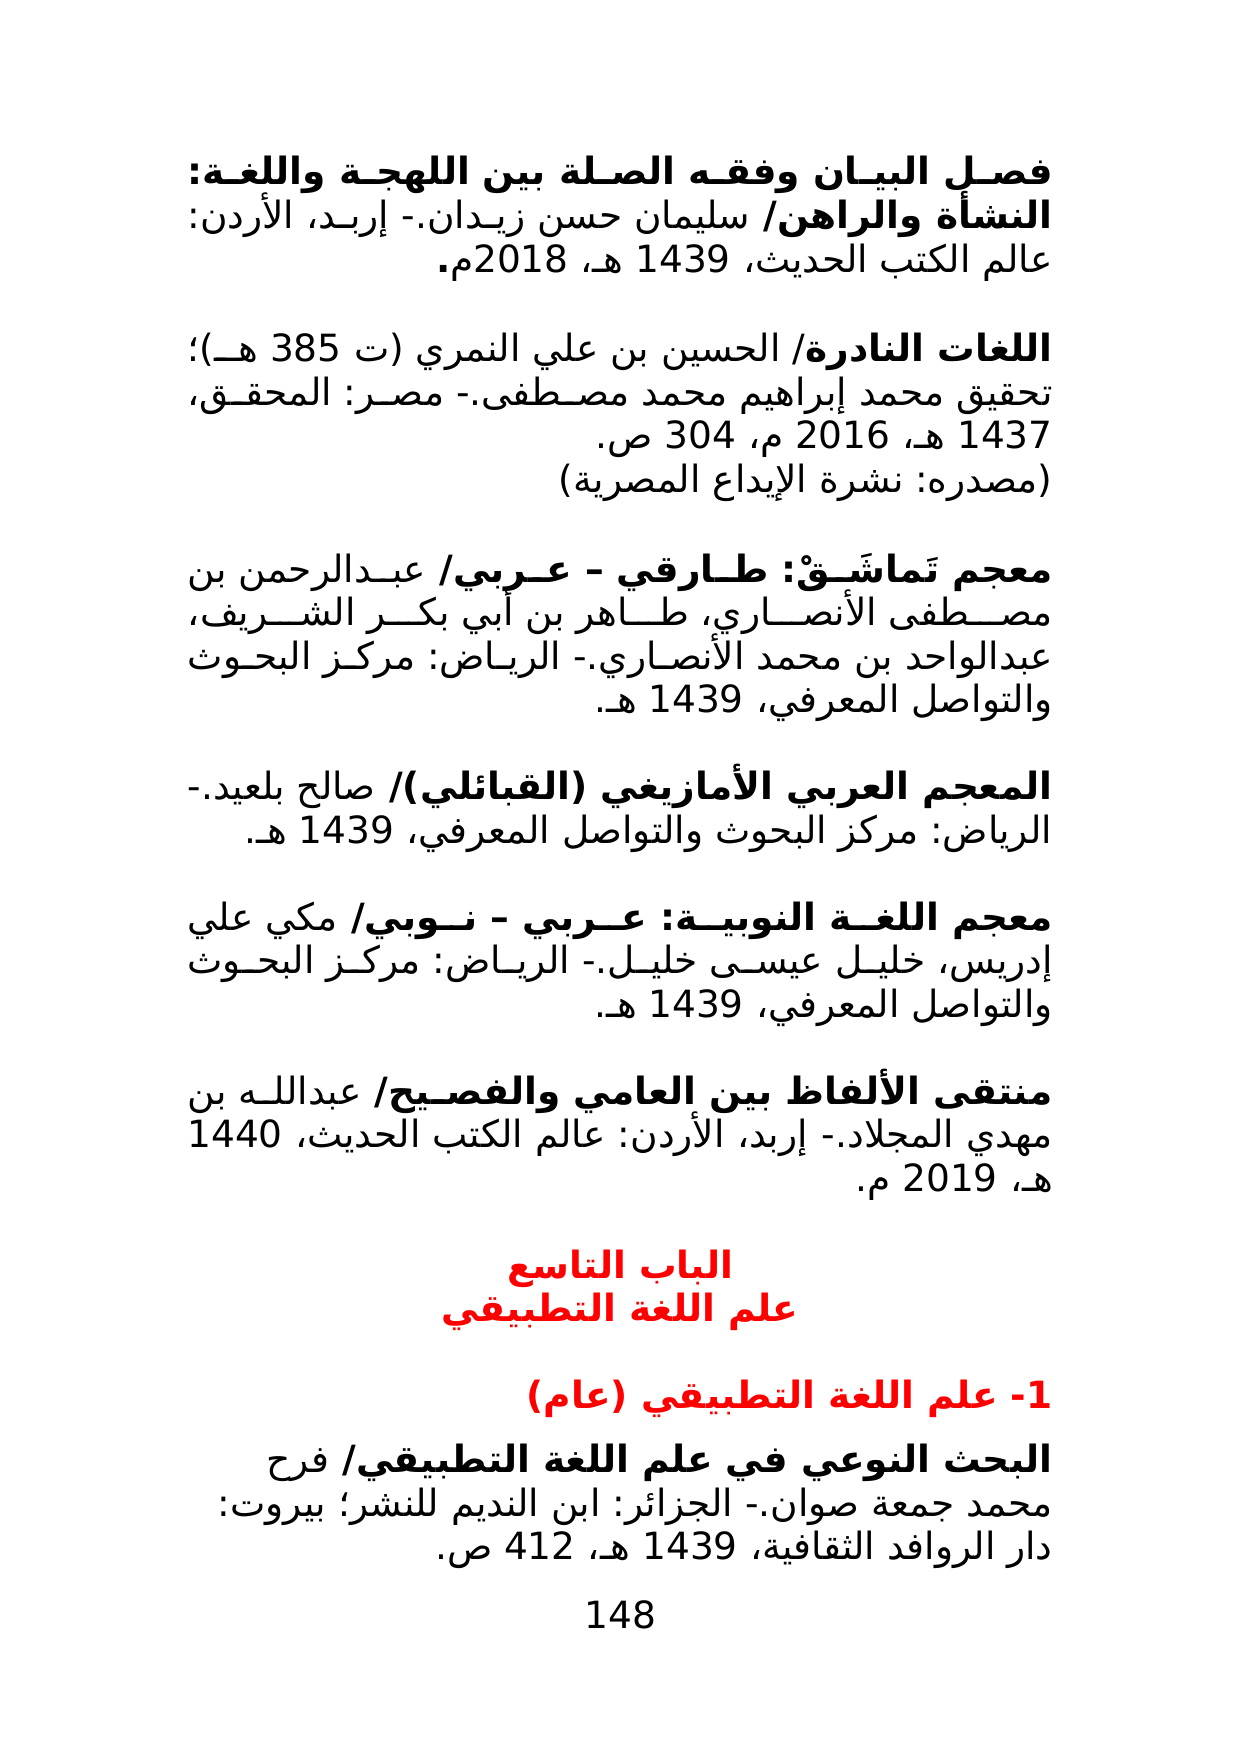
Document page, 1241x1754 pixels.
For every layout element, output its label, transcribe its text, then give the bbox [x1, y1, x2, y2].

text معجم تَماشَقْ: طارقي – عربي/ عبدالرحمن بن مصطفى الأنصاري، طاهر بن أبي بكر الشريف، عبدالواحد بن محمد الأنصاري.- الرياض: مركز البحوث والتواصل المعرفي، 1439 هـ. [187, 547, 1053, 722]
text 1- علم اللغة التطبيقي (عام) [187, 1374, 1053, 1417]
text معجم اللغة النوبية: عربي – نوبي/ مكي علي إدريس، خليل عيسى خليل.- الرياض: مركز البحوث والتواصل المعرفي، 1439 هـ. [187, 895, 1053, 1026]
text منتقى الألفاظ بين العامي والفصيح/ عبدالله بن مهدي المجلاد.- إربد، الأردن: عالم الكتب الحديث، 1440 هـ، 2019 م. [187, 1069, 1053, 1200]
text فصل البيان وفقه الصلة بين اللهجة واللغة: النشأة والراهن/ سليمان حسن زيدان.- إربد، الأردن: عالم الكتب الحديث، 1439 هـ، 2018م. [187, 150, 1053, 281]
text (مصدره: نشرة الإيداع المصرية) [187, 458, 1053, 501]
text الباب التاسع [187, 1243, 1053, 1287]
text اللغات النادرة/ الحسين بن علي النمري (ت 385 هـ)؛ تحقيق محمد إبراهيم محمد مصطفى.- مصر: المحقق، 1437 هـ، 2016 م، 304 ص. [187, 327, 1053, 458]
text علم اللغة التطبيقي [187, 1287, 1053, 1331]
text المعجم العربي الأمازيغي (القبائلي)/ صالح بلعيد.- الرياض: مركز البحوث والتواصل المعرفي، 1439 هـ. [187, 765, 1053, 852]
text البحث النوعي في علم اللغة التطبيقي/ فرح محمد جمعة صوان.- الجزائر: ابن النديم للنشر؛ بيروت: دار الروافد الثقافية، 1439 هـ، 412 ص. [187, 1438, 1053, 1568]
